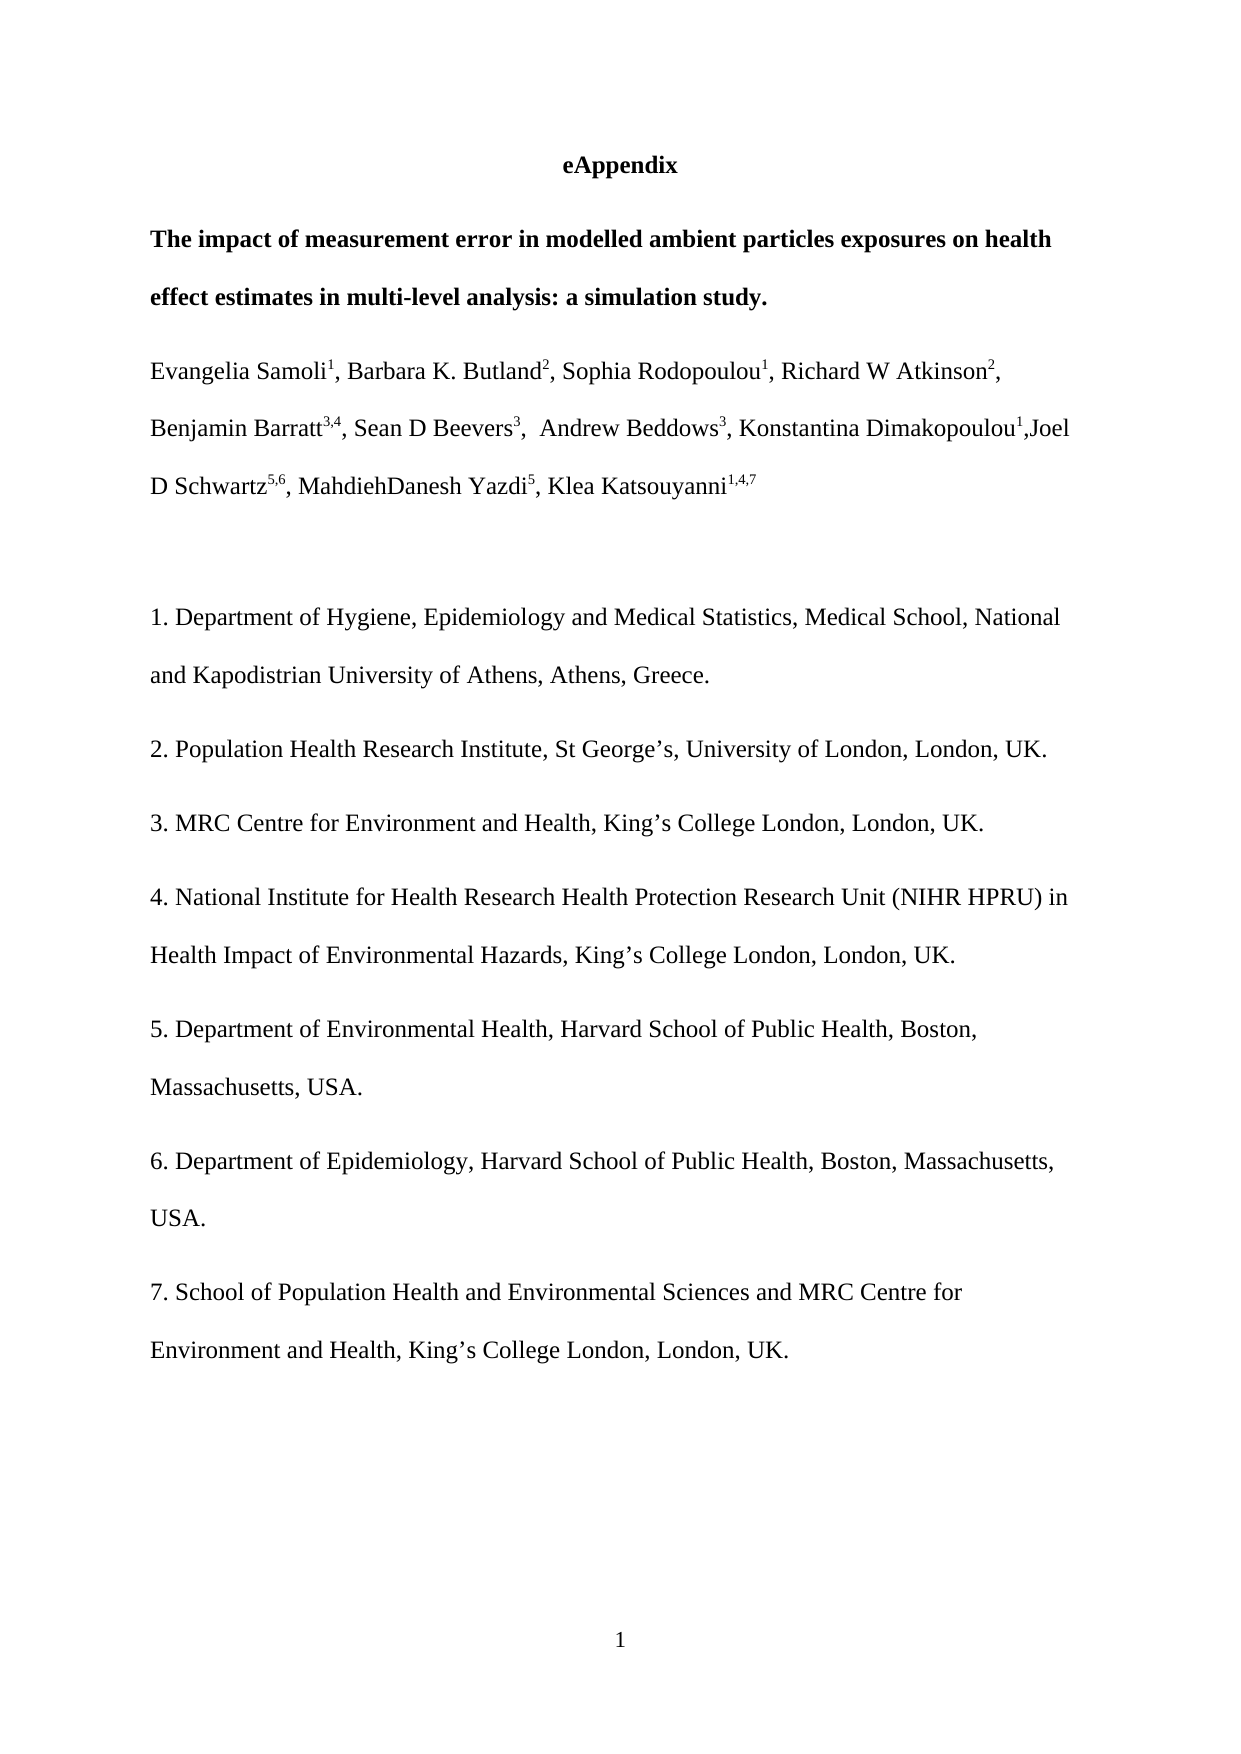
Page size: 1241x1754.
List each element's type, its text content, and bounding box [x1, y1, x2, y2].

text 6. Department of Epidemiology, Harvard School of Public Health, Boston, Massachusetts, USA. [150, 1146, 1090, 1232]
text The impact of measurement error in modelled ambient particles exposures on health effect estimates in multi-level analysis: a simulation study. [150, 224, 1090, 310]
text eAppendix [150, 150, 1090, 179]
text 2. Population Health Research Institute, St George’s, University of London, London, UK. [150, 734, 1090, 763]
text 1. Department of Hygiene, Epidemiology and Medical Statistics, Medical School, National and Kapodistrian University of Athens, Athens, Greece. [150, 602, 1090, 689]
text 3. MRC Centre for Environment and Health, King’s College London, London, UK. [150, 808, 1090, 837]
text 7. School of Population Health and Environmental Sciences and MRC Centre for Environment and Health, King’s College London, London, UK. [150, 1277, 1090, 1364]
text Evangelia Samoli1, Barbara K. Butland2, Sophia Rodopoulou1, Richard W Atkinson2, Benjamin Barratt3,4, Sean D Beevers3, Andrew Beddows3, Konstantina Dimakopoulou1,Joel D Schwartz5,6, MahdiehDanesh Yazdi5, Klea Katsouyanni1,4,7 [150, 356, 1090, 499]
text 5. Department of Environmental Health, Harvard School of Public Health, Boston, Massachusetts, USA. [150, 1014, 1090, 1100]
text 4. National Institute for Health Research Health Protection Research Unit (NIHR HPRU) in Health Impact of Environmental Hazards, King’s College London, London, UK. [150, 882, 1090, 969]
